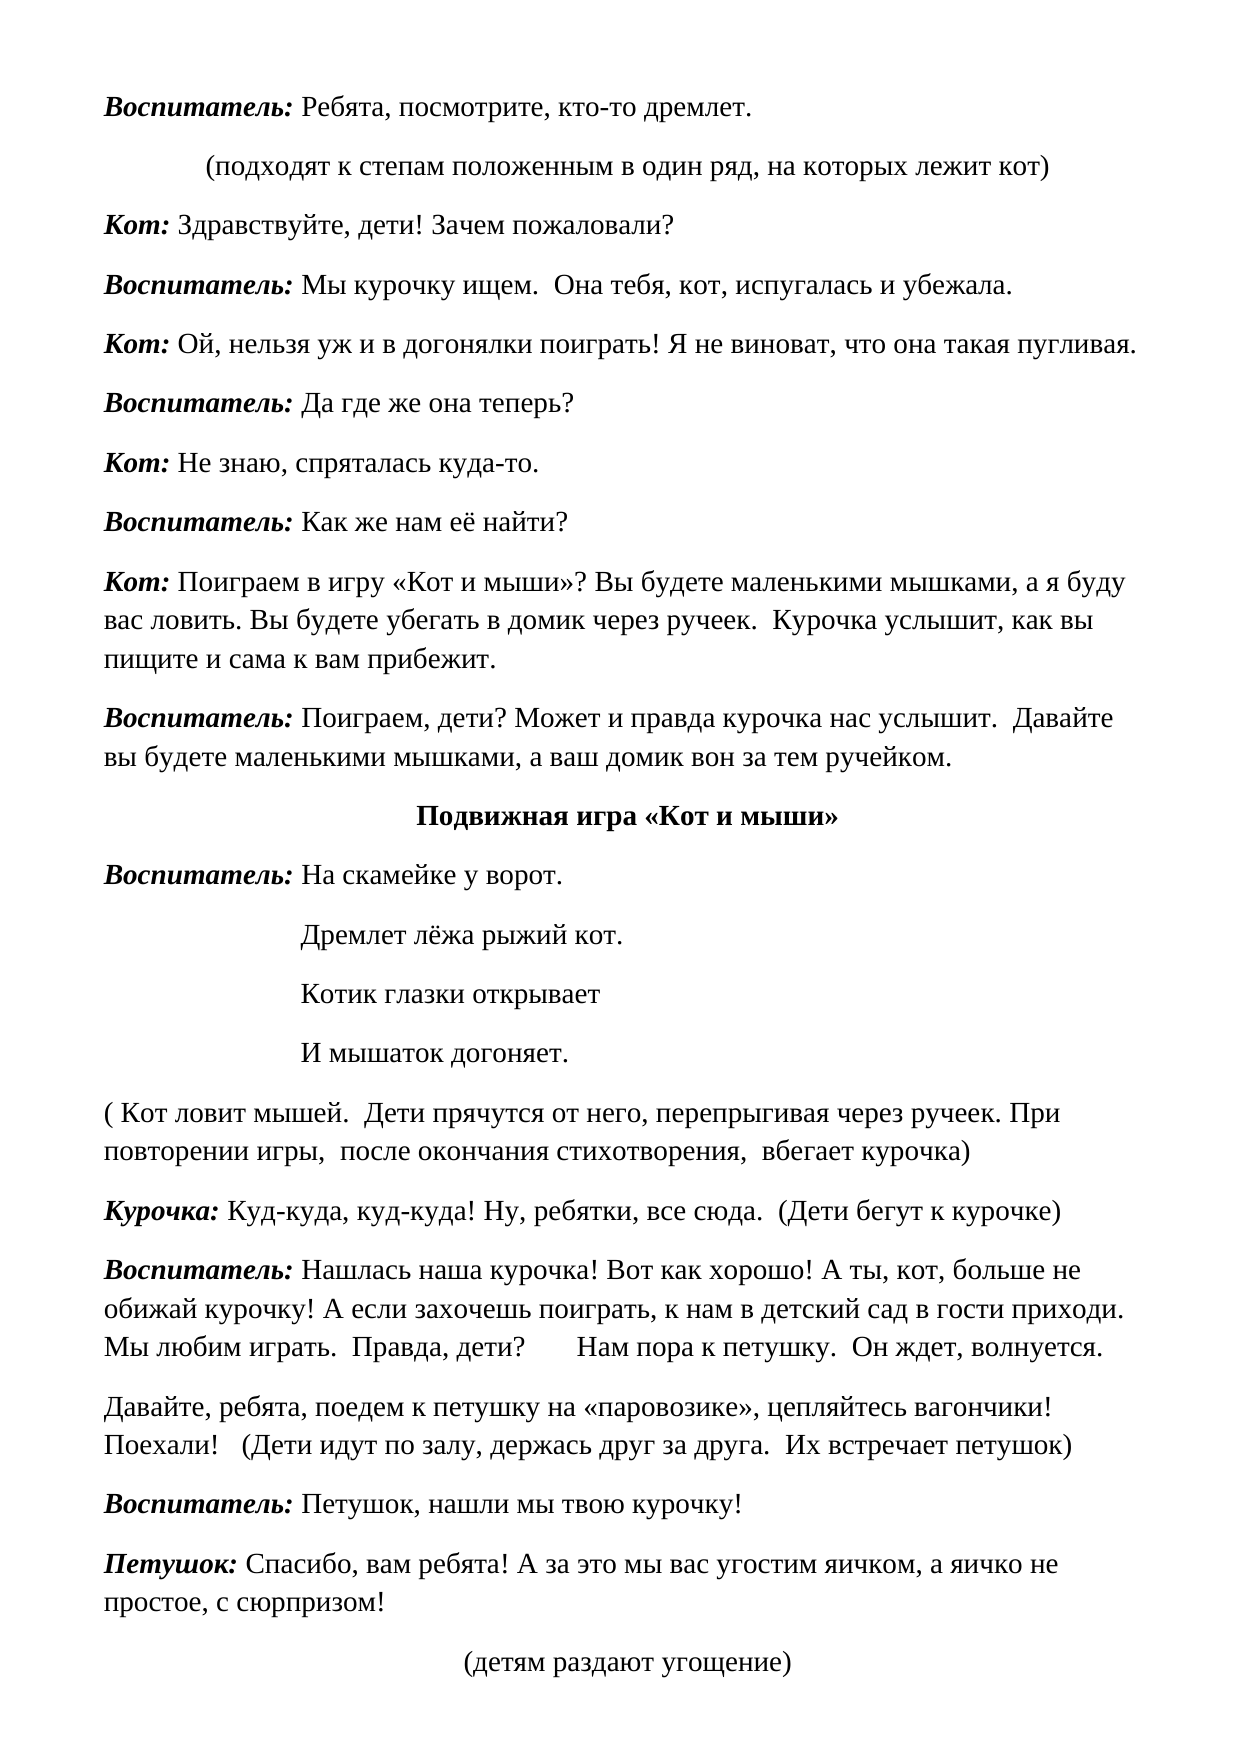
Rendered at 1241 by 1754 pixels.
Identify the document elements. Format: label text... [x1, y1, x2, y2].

text Воспитатель: На скамейке у ворот. [103, 857, 1152, 891]
text ( Кот ловит мышей. Дети прячутся от него, перепрыгивая через ручеек. При повторении игры, после окончания стихотворения, вбегает курочка) [103, 1095, 1152, 1167]
text Курочка: Куд-куда, куд-куда! Ну, ребятки, все сюда. (Дети бегут к курочке) [103, 1193, 1152, 1226]
text Кот: Не знаю, спряталась куда-то. [103, 445, 1152, 478]
text (подходят к степам положенным в один ряд, на которых лежит кот) [103, 148, 1152, 182]
text Давайте, ребята, поедем к петушку на «паровозике», цепляйтесь вагончики! Поехали! (Дети идут по залу, держась друг за друга. Их встречает петушок) [103, 1389, 1152, 1461]
text Кот: Поиграем в игру «Кот и мыши»? Вы будете маленькими мышками, а я буду вас ловить. Вы будете убегать в домик через ручеек. Курочка услышит, как вы пищите и сама к вам прибежит. [103, 564, 1152, 674]
text Воспитатель: Как же нам её найти? [103, 504, 1152, 538]
text (детям раздают угощение) [103, 1644, 1152, 1677]
text Воспитатель: Мы курочку ищем. Она тебя, кот, испугалась и убежала. [103, 267, 1152, 300]
text Воспитатель: Да где же она теперь? [103, 386, 1152, 419]
text Котик глазки открывает [103, 976, 1152, 1010]
text Кот: Здравствуйте, дети! Зачем пожаловали? [103, 207, 1152, 241]
text Воспитатель: Ребята, посмотрите, кто-то дремлет. [103, 89, 1152, 122]
text Воспитатель: Нашлась наша курочка! Вот как хорошо! А ты, кот, больше не обижай курочку! А если захочешь поиграть, к нам в детский сад в гости приходи. Мы любим играть. Правда, дети? Нам пора к петушку. Он ждет, волнуется. [103, 1252, 1152, 1363]
text Петушок: Спасибо, вам ребята! А за это мы вас угостим яичком, а яичко не простое, с сюрпризом! [103, 1546, 1152, 1618]
text Подвижная игра «Кот и мыши» [103, 798, 1152, 832]
text И мышаток догоняет. [103, 1036, 1152, 1069]
text Кот: Ой, нельзя уж и в догонялки поиграть! Я не виноват, что она такая пугливая. [103, 326, 1152, 360]
text Воспитатель: Поиграем, дети? Может и правда курочка нас услышит. Давайте вы будете маленькими мышками, а ваш домик вон за тем ручейком. [103, 700, 1152, 772]
text Дремлет лёжа рыжий кот. [103, 917, 1152, 950]
text Воспитатель: Петушок, нашли мы твою курочку! [103, 1487, 1152, 1520]
